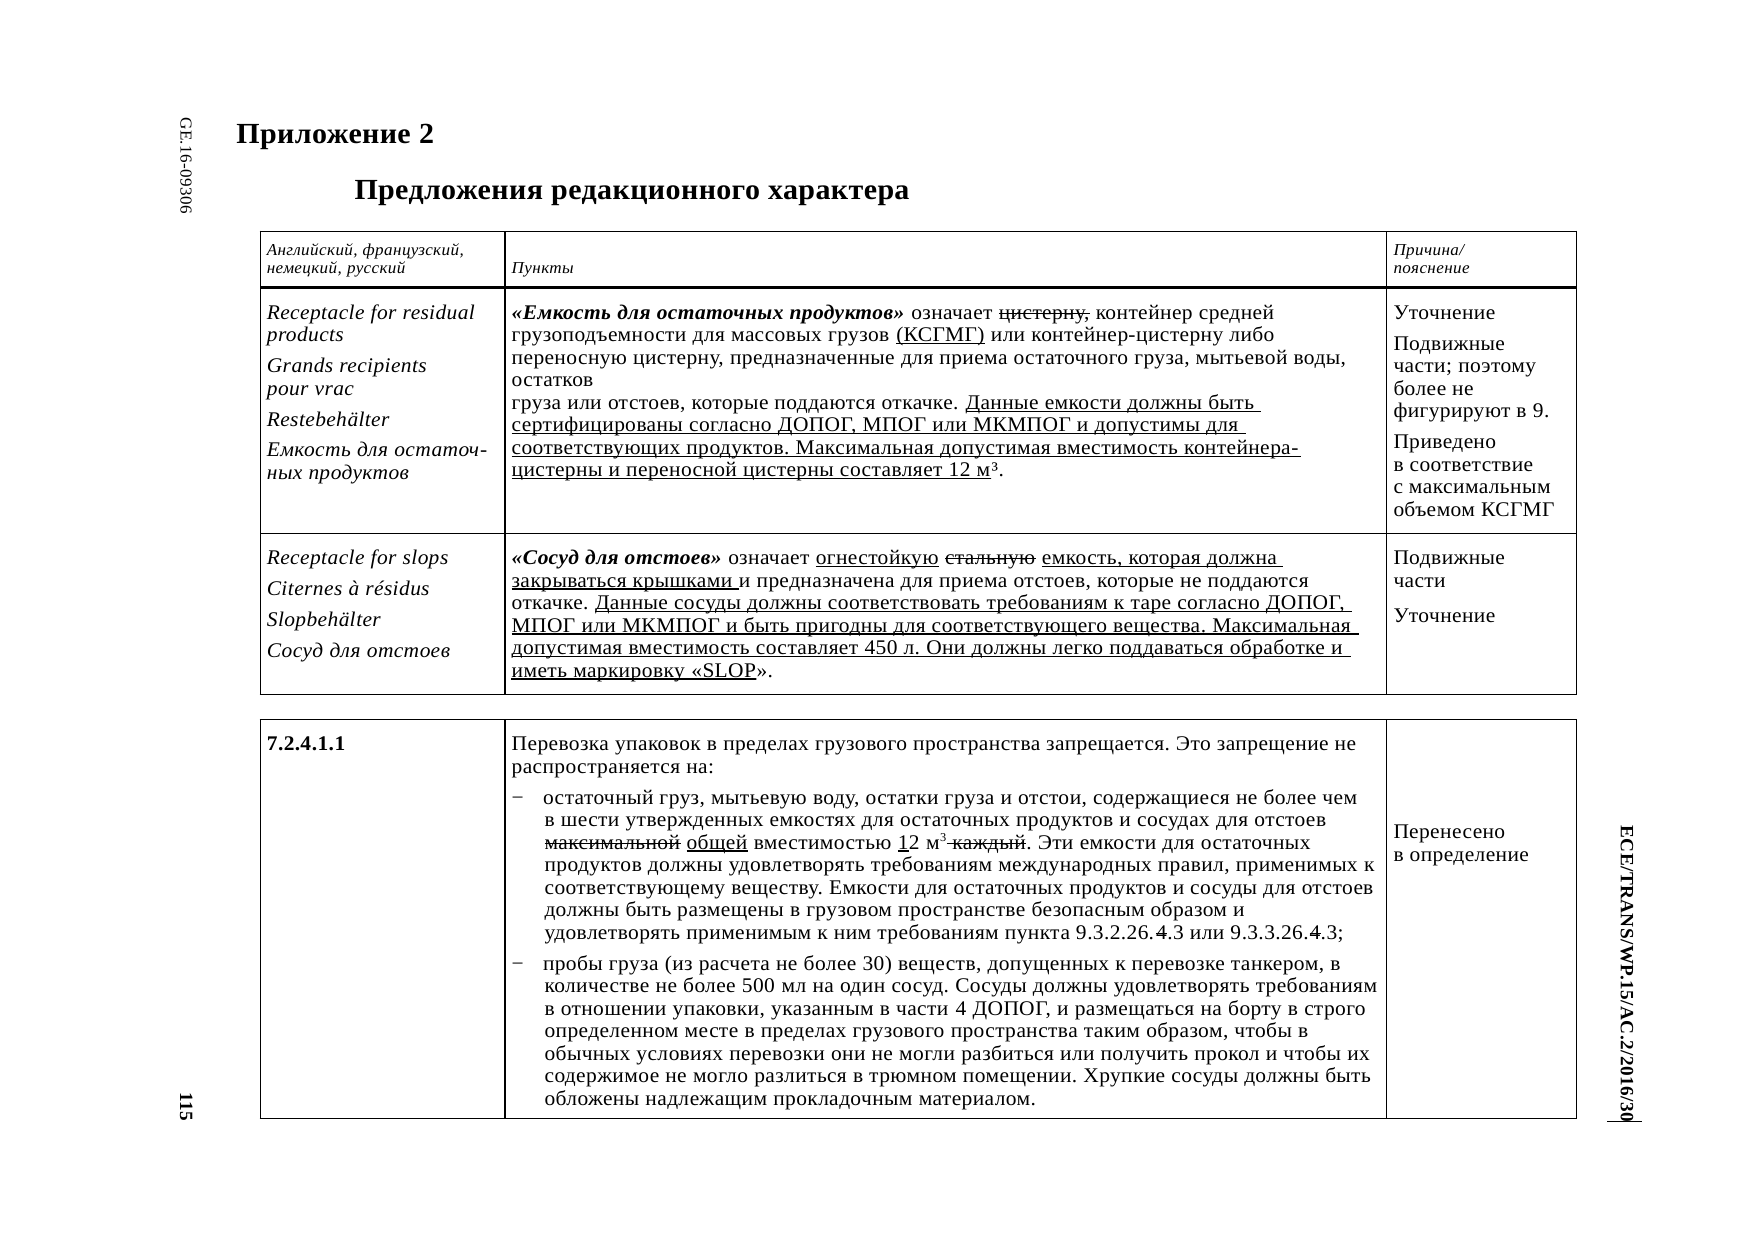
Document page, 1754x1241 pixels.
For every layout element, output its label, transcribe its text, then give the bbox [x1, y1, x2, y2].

table_header Английский, французский, немецкий, русский [261, 232, 504, 286]
table_cell Receptacle for slops Citernes à résidus Slopbehälter Сосуд для отстоев [261, 534, 504, 694]
table_cell Уточнение Подвижные части; поэтому более не фигурируют в 9. Приведено в соответствие с максимальным объемом КСГМГ [1387, 289, 1576, 533]
table_header Перенесено в определение [1387, 720, 1576, 1118]
text Предложения редакционного характера [236, 174, 1459, 206]
table_cell Receptacle for residual products Grands recipients pour vrac Restebehälter Емкость для остаточ-ных продуктов [261, 289, 504, 533]
table_header Причина/ пояснение [1387, 232, 1576, 286]
table_header Пункты [506, 232, 1386, 286]
table_cell Подвижные части Уточнение [1387, 534, 1576, 694]
text Приложение 2 [236, 118, 1459, 149]
table_cell «Емкость для остаточных продуктов» означает цистерну, контейнер средней грузоподъемности для массовых грузов (КСГМГ) или контейнер-цистерну либо переносную цистерну, предназначенные для приема остаточного груза, мытьевой воды, остатков груза или отстоев, которые поддаются откачке. Данные емкости должны быть сертифицированы согласно ДОПОГ, МПОГ или МКМПОГ и допустимы для соответствующих продуктов. Максимальная допустимая вместимость контейнера-цистерны и переносной цистерны составляет 12 м³. [506, 289, 1386, 533]
table_header 7.2.4.1.1 [261, 720, 504, 1118]
table_cell «Сосуд для отстоев» означает огнестойкую стальную емкость, которая должна закрываться крышками и предназначена для приема отстоев, которые не поддаются откачке. Данные сосуды должны соответствовать требованиям к таре согласно ДОПОГ, МПОГ или МКМПОГ и быть пригодны для соответствующего вещества. Максимальная допустимая вместимость составляет 450 л. Они должны легко поддаваться обработке и иметь маркировку «SLOP». [506, 534, 1386, 694]
table_header Перевозка упаковок в пределах грузового пространства запрещается. Это запрещение не распространяется на: − остаточный груз, мытьевую воду, остатки груза и отстои, содержащиеся не более чем в шести утвержденных емкостях для остаточных продуктов и сосудах для отстоев максимальной общей вместимостью 12 м3 каждый. Эти емкости для остаточных продуктов должны удовлетворять требованиям международных правил, применимых к соответствующему веществу. Емкости для остаточных продуктов и сосуды для отстоев должны быть размещены в грузовом пространстве безопасным образом и удовлетворять применимым к ним требованиям пункта 9.3.2.26.4.3 или 9.3.3.26.4.3; − пробы груза (из расчета не более 30) веществ, допущенных к перевозке танкером, в количестве не более 500 мл на один сосуд. Сосуды должны удовлетворять требованиям в отношении упаковки, указанным в части 4 ДОПОГ, и размещаться на борту в строго определенном месте в пределах грузового пространства таким образом, чтобы в обычных условиях перевозки они не могли разбиться или получить прокол и чтобы их содержимое не могло разлиться в трюмном помещении. Хрупкие сосуды должны быть обложены надлежащим прокладочным материалом. [506, 720, 1386, 1118]
